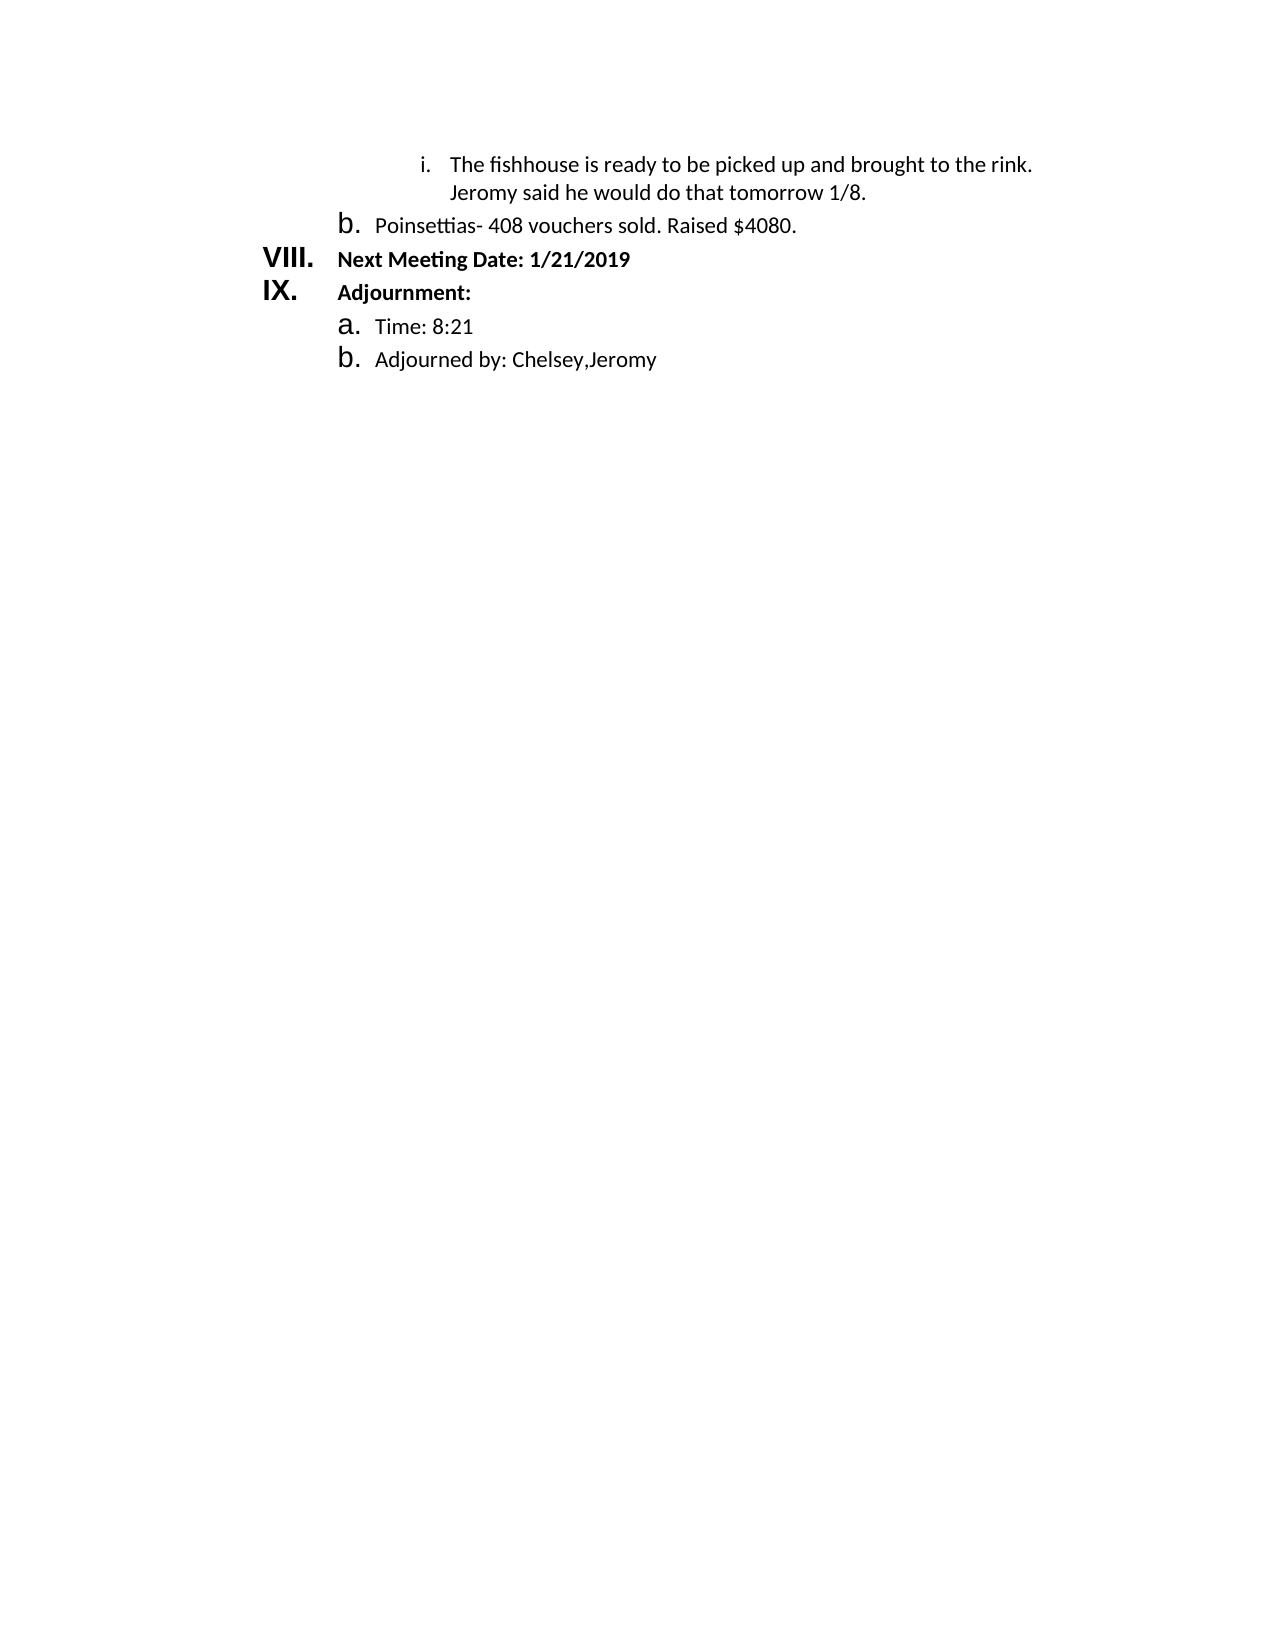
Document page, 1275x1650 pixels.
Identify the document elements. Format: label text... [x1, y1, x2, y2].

list Adjourned by: Chelsey,Jeromy [337, 340, 1087, 374]
list Time: 8:21 [337, 307, 1087, 340]
list The fishhouse is ready to be picked up and brought to the rink. Jeromy said he would do that tomorrow 1/8. [431, 150, 1087, 206]
list Adjournment: [262, 273, 1087, 307]
list Next Meeting Date: 1/21/2019 [262, 239, 1087, 273]
list Poinsettias- 408 vouchers sold. Raised $4080. [337, 206, 1087, 239]
